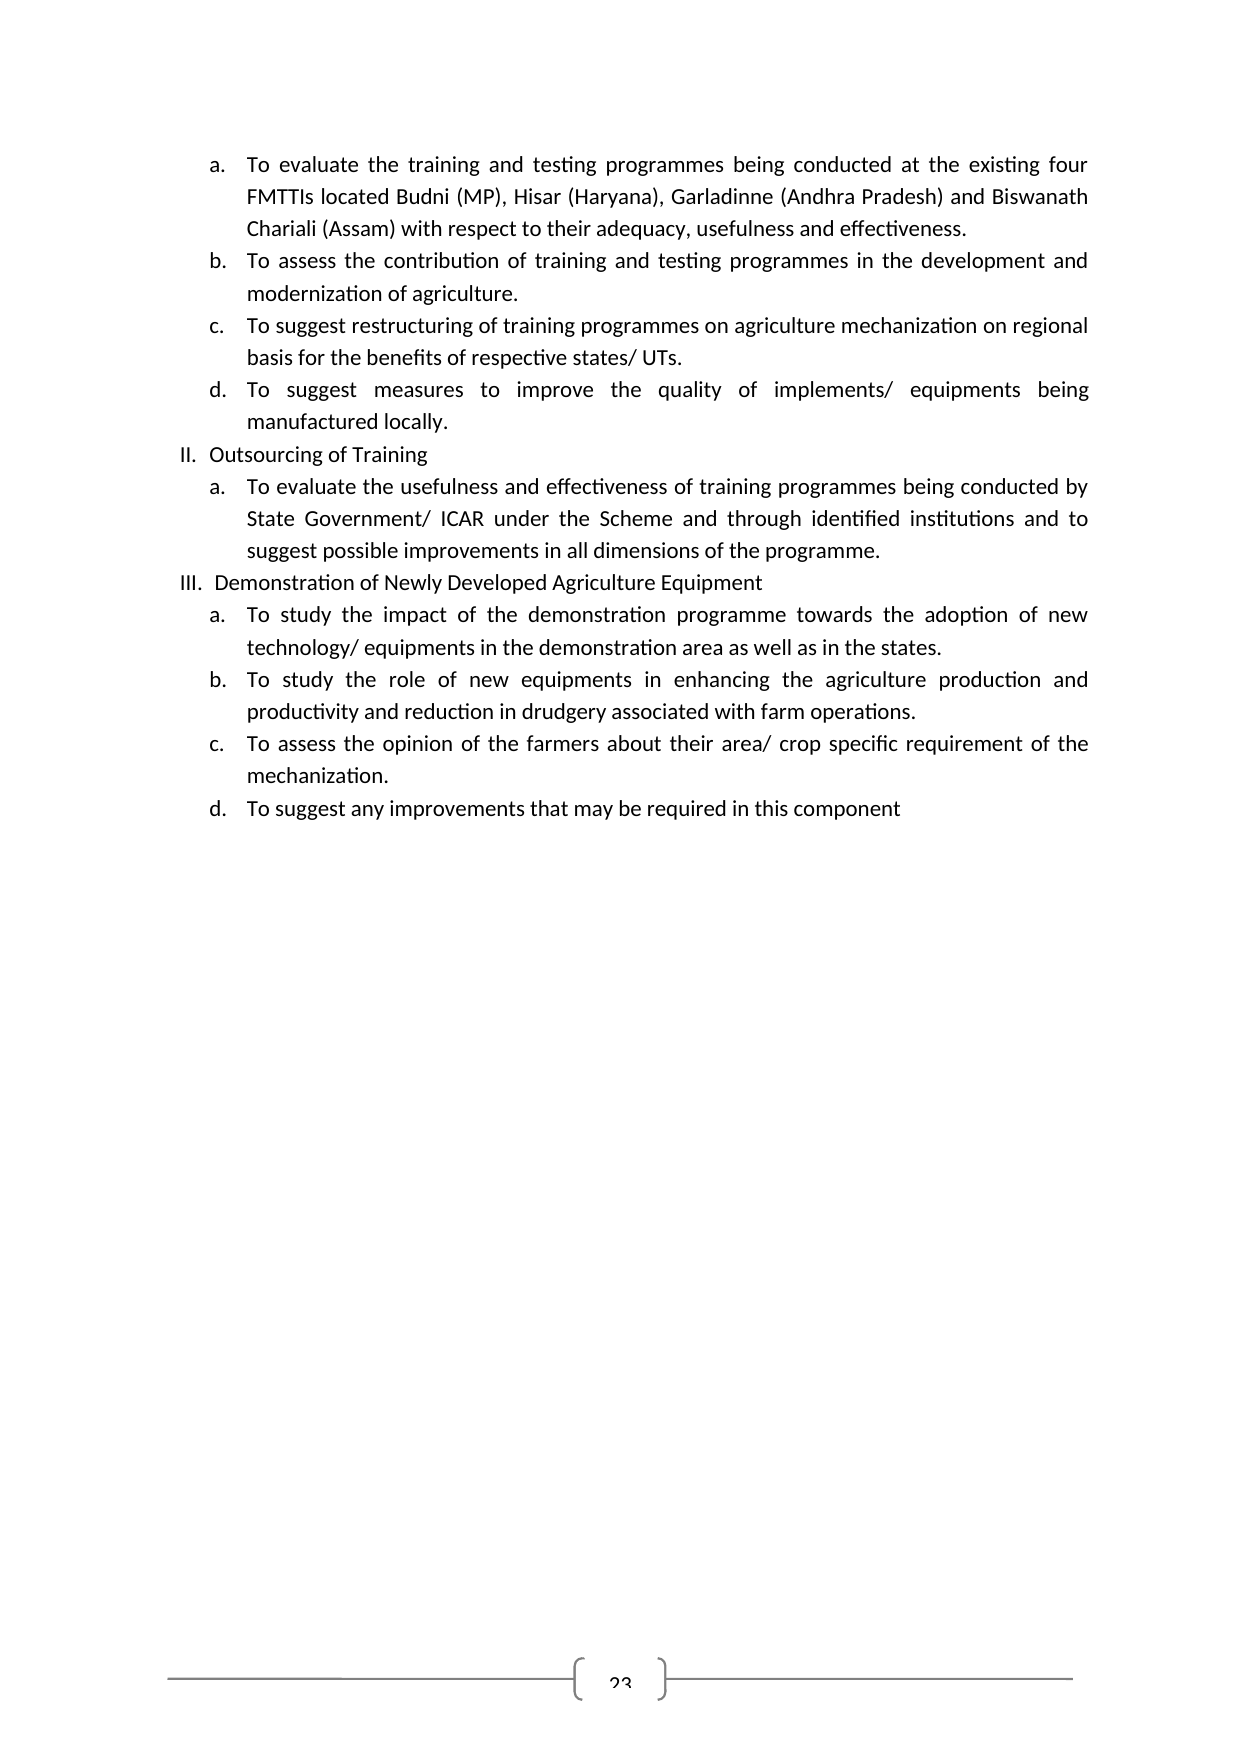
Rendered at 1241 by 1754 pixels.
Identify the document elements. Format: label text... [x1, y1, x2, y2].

list To assess the opinion of the farmers about their area/ crop specific requirement of the mechanization. [209, 729, 1090, 789]
list To suggest measures to improve the quality of implements/ equipments being manufactured locally. [209, 375, 1090, 436]
list To assess the contribution of training and testing programmes in the development and modernization of agriculture. [209, 247, 1090, 307]
list To study the role of new equipments in enhancing the agriculture production and productivity and reduction in drudgery associated with farm operations. [209, 665, 1090, 725]
list Outsourcing of Training [179, 440, 1090, 468]
list To evaluate the training and testing programmes being conducted at the existing four FMTTIs located Budni (MP), Hisar (Haryana), Garladinne (Andhra Pradesh) and Biswanath Chariali (Assam) with respect to their adequacy, usefulness and effectiveness. [209, 150, 1090, 242]
list To suggest any improvements that may be required in this component [209, 794, 1090, 822]
list Demonstration of Newly Developed Agriculture Equipment [179, 568, 1090, 596]
list To study the impact of the demonstration programme towards the adoption of new technology/ equipments in the demonstration area as well as in the states. [209, 601, 1090, 661]
list To suggest restructuring of training programmes on agriculture mechanization on regional basis for the benefits of respective states/ UTs. [209, 311, 1090, 371]
list To evaluate the usefulness and effectiveness of training programmes being conducted by State Government/ ICAR under the Scheme and through identified institutions and to suggest possible improvements in all dimensions of the programme. [209, 472, 1090, 564]
